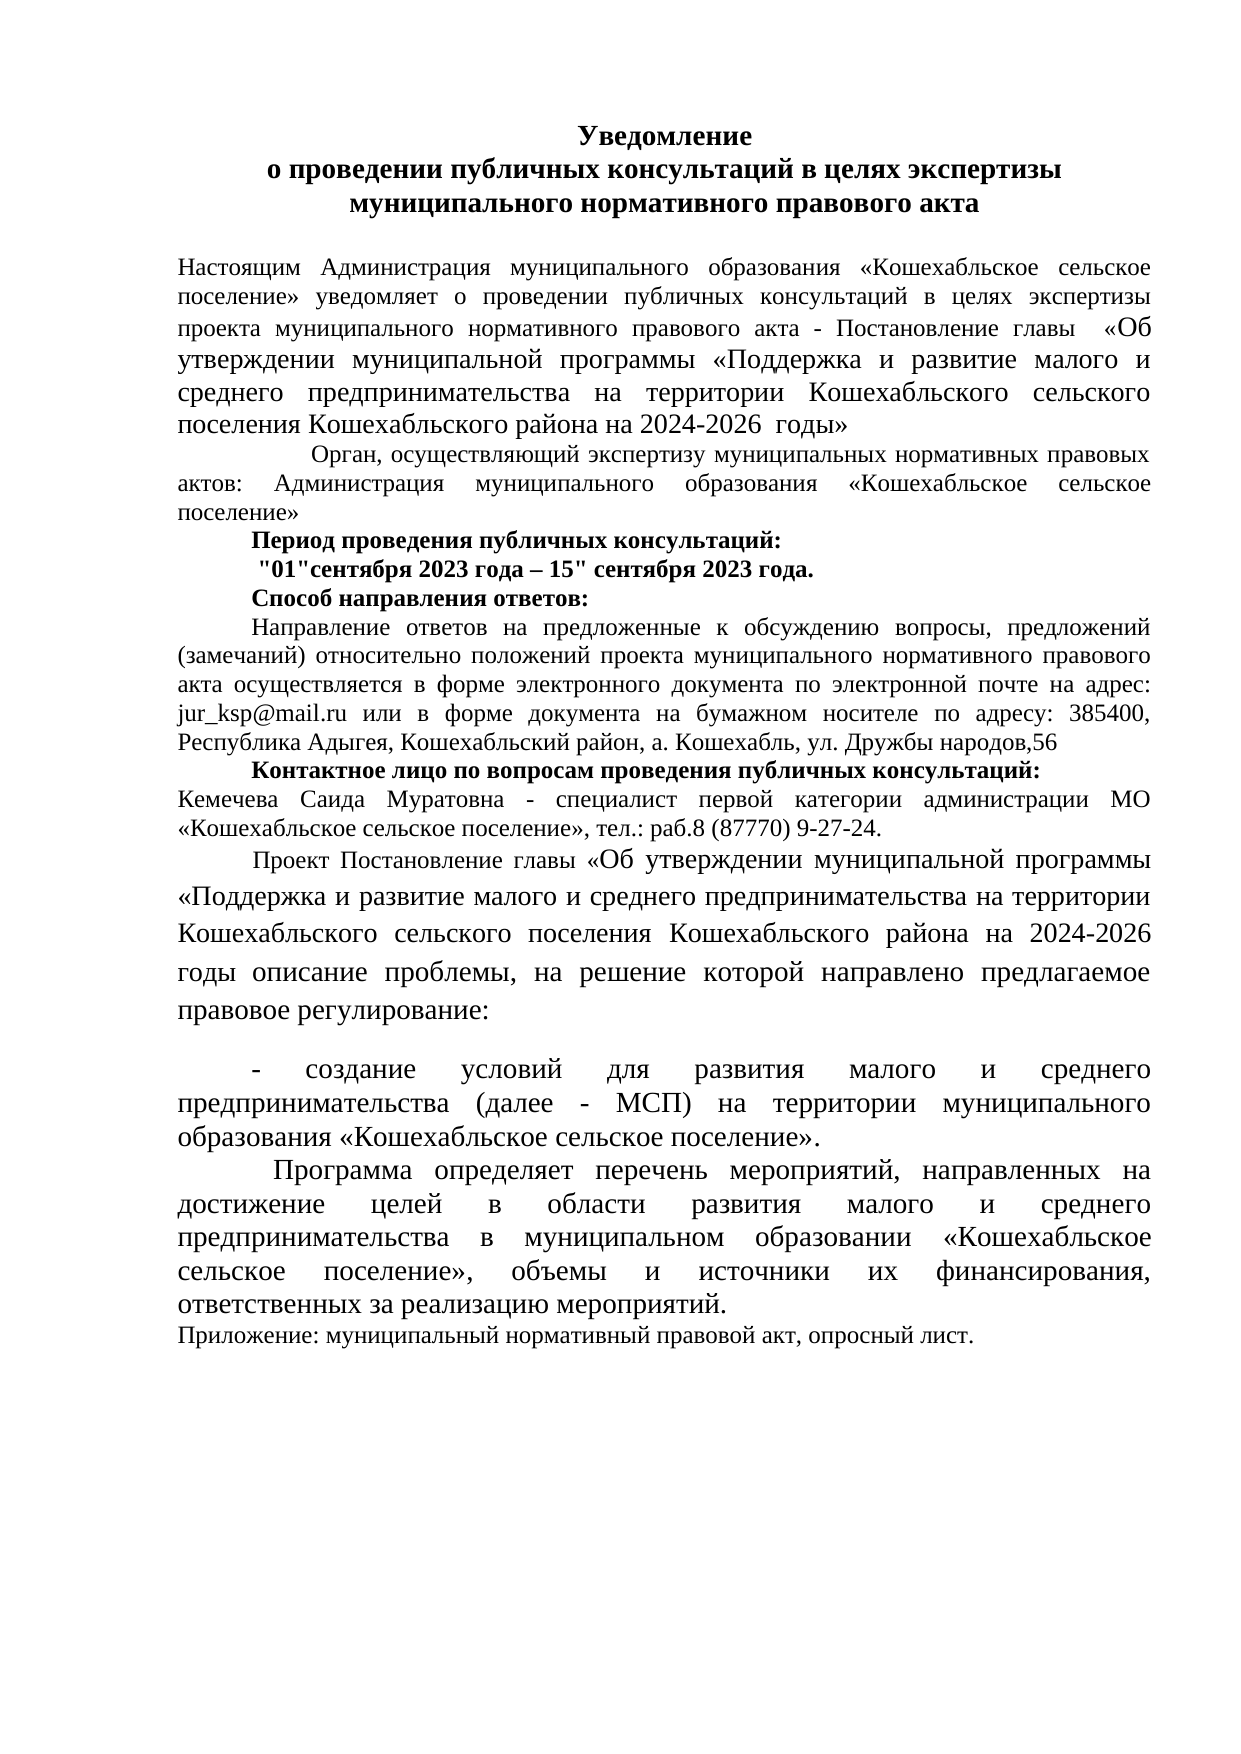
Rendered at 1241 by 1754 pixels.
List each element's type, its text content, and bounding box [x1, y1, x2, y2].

text Уведомление [177, 118, 1152, 152]
text о проведении публичных консультаций в целях экспертизы [177, 152, 1152, 185]
text Проект Постановление главы «Об утверждении муниципальной программы «Поддержка и развитие малого и среднего предпринимательства на территории Кошехабльского сельского поселения Кошехабльского района на 2024-2026 годы описание проблемы, на решение которой направлено предлагаемое правовое регулирование: [177, 842, 1152, 1026]
text - создание условий для развития малого и среднего предпринимательства (далее - МСП) на территории муниципального образования «Кошехабльское сельское поселение». [177, 1052, 1152, 1152]
text муниципального нормативного правового акта [177, 185, 1152, 219]
text Направление ответов на предложенные к обсуждению вопросы, предложений (замечаний) относительно положений проекта муниципального нормативного правового акта осуществляется в форме электронного документа по электронной почте на адрес: jur_ksp@mail.ru или в форме документа на бумажном носителе по адресу: 385400, Республика Адыгея, Кошехабльский район, а. Кошехабль, ул. Дружбы народов,56 [177, 612, 1152, 756]
text Период проведения публичных консультаций: [177, 526, 1152, 554]
text Кемечева Саида Муратовна - специалист первой категории администрации МО «Кошехабльское сельское поселение», тел.: раб.8 (87770) 9-27-24. [177, 784, 1152, 842]
text Контактное лицо по вопросам проведения публичных консультаций: [177, 756, 1152, 784]
text "01"сентября 2023 года – 15" сентября 2023 года. [177, 554, 1152, 583]
text Орган, осуществляющий экспертизу муниципальных нормативных правовых актов: Администрация муниципального образования «Кошехабльское сельское поселение» [177, 439, 1152, 526]
text Приложение: муниципальный нормативный правовой акт, опросный лист. [177, 1320, 1152, 1349]
text Программа определяет перечень мероприятий, направленных на достижение целей в области развития малого и среднего предпринимательства в муниципальном образовании «Кошехабльское сельское поселение», объемы и источники их финансирования, ответственных за реализацию мероприятий. [177, 1152, 1152, 1320]
text Способ направления ответов: [177, 583, 1152, 612]
text Настоящим Администрация муниципального образования «Кошехабльское сельское поселение» уведомляет о проведении публичных консультаций в целях экспертизы проекта муниципального нормативного правового акта - Постановление главы «Об утверждении муниципальной программы «Поддержка и развитие малого и среднего предпринимательства на территории Кошехабльского сельского поселения Кошехабльского района на 2024-2026 годы» [177, 252, 1152, 439]
